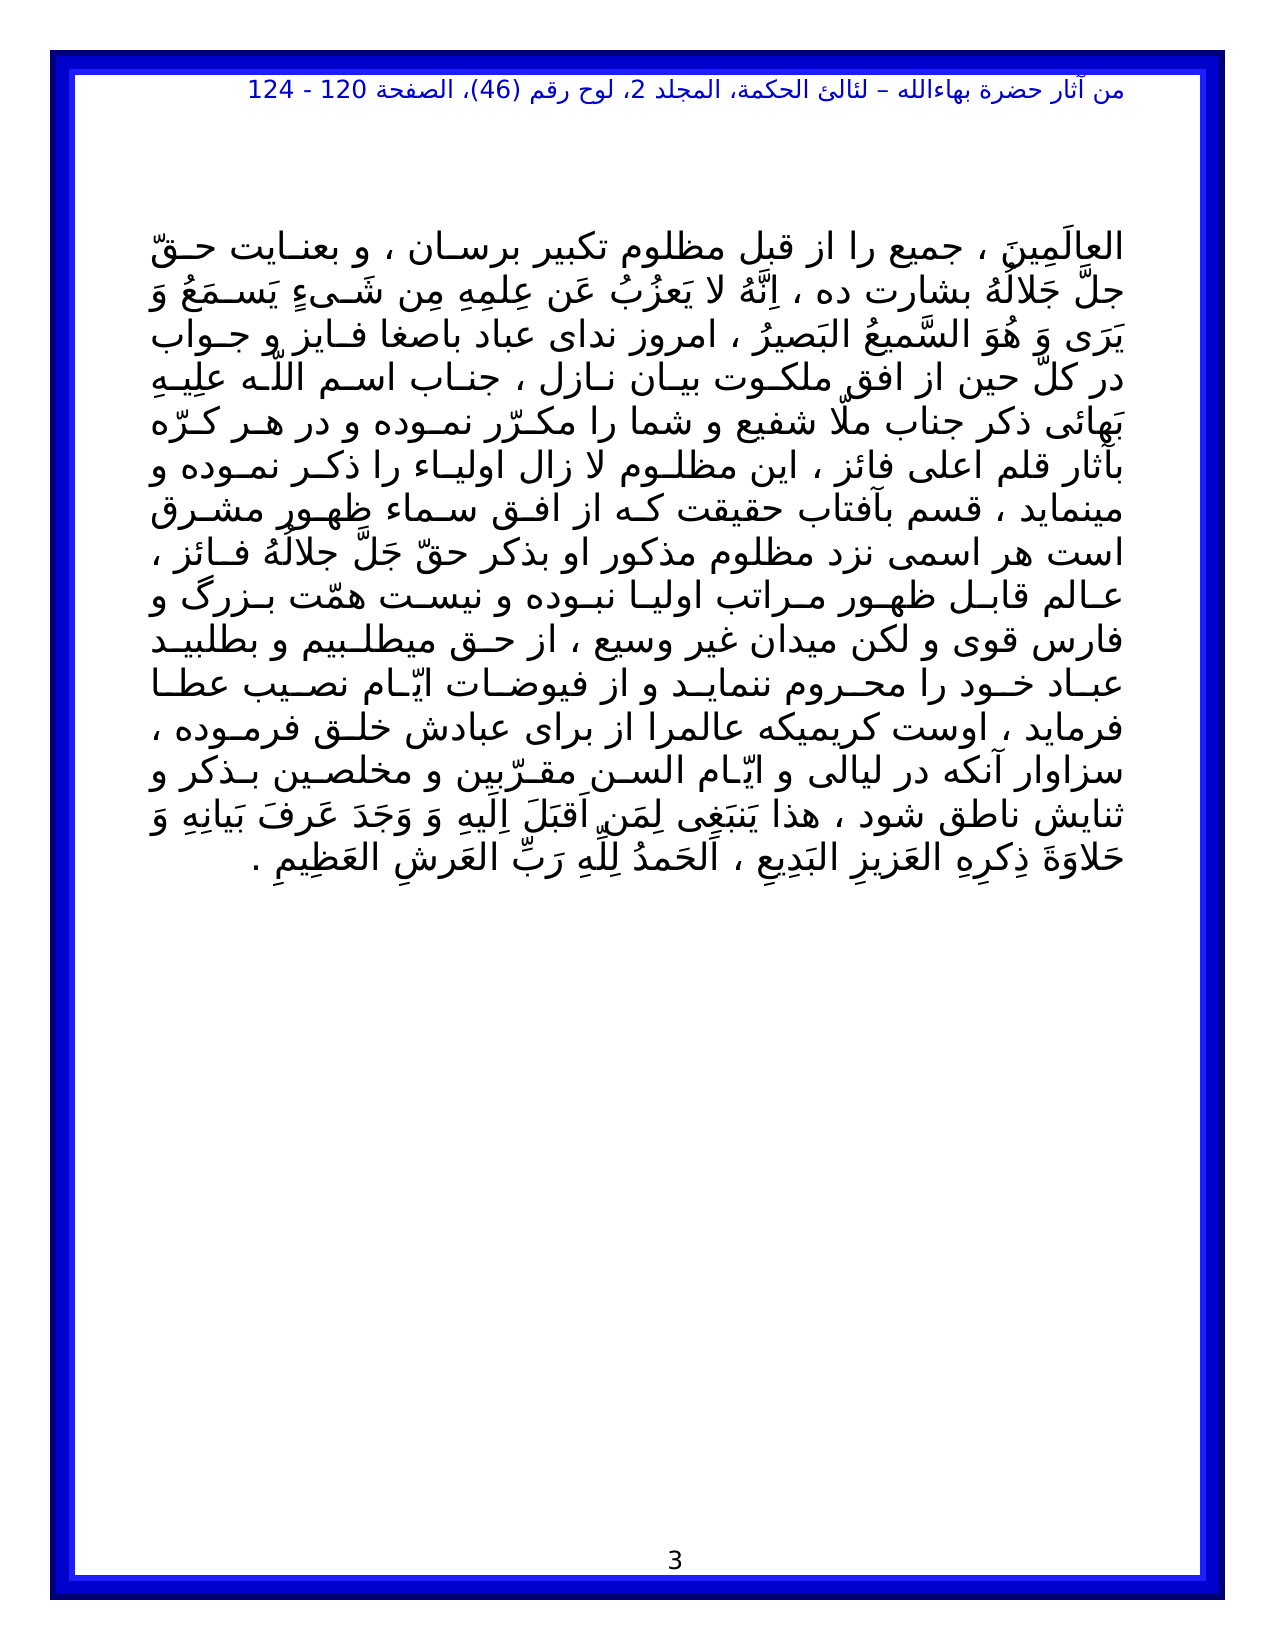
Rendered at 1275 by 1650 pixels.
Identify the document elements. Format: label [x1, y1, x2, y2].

text [150, 225, 1125, 880]
